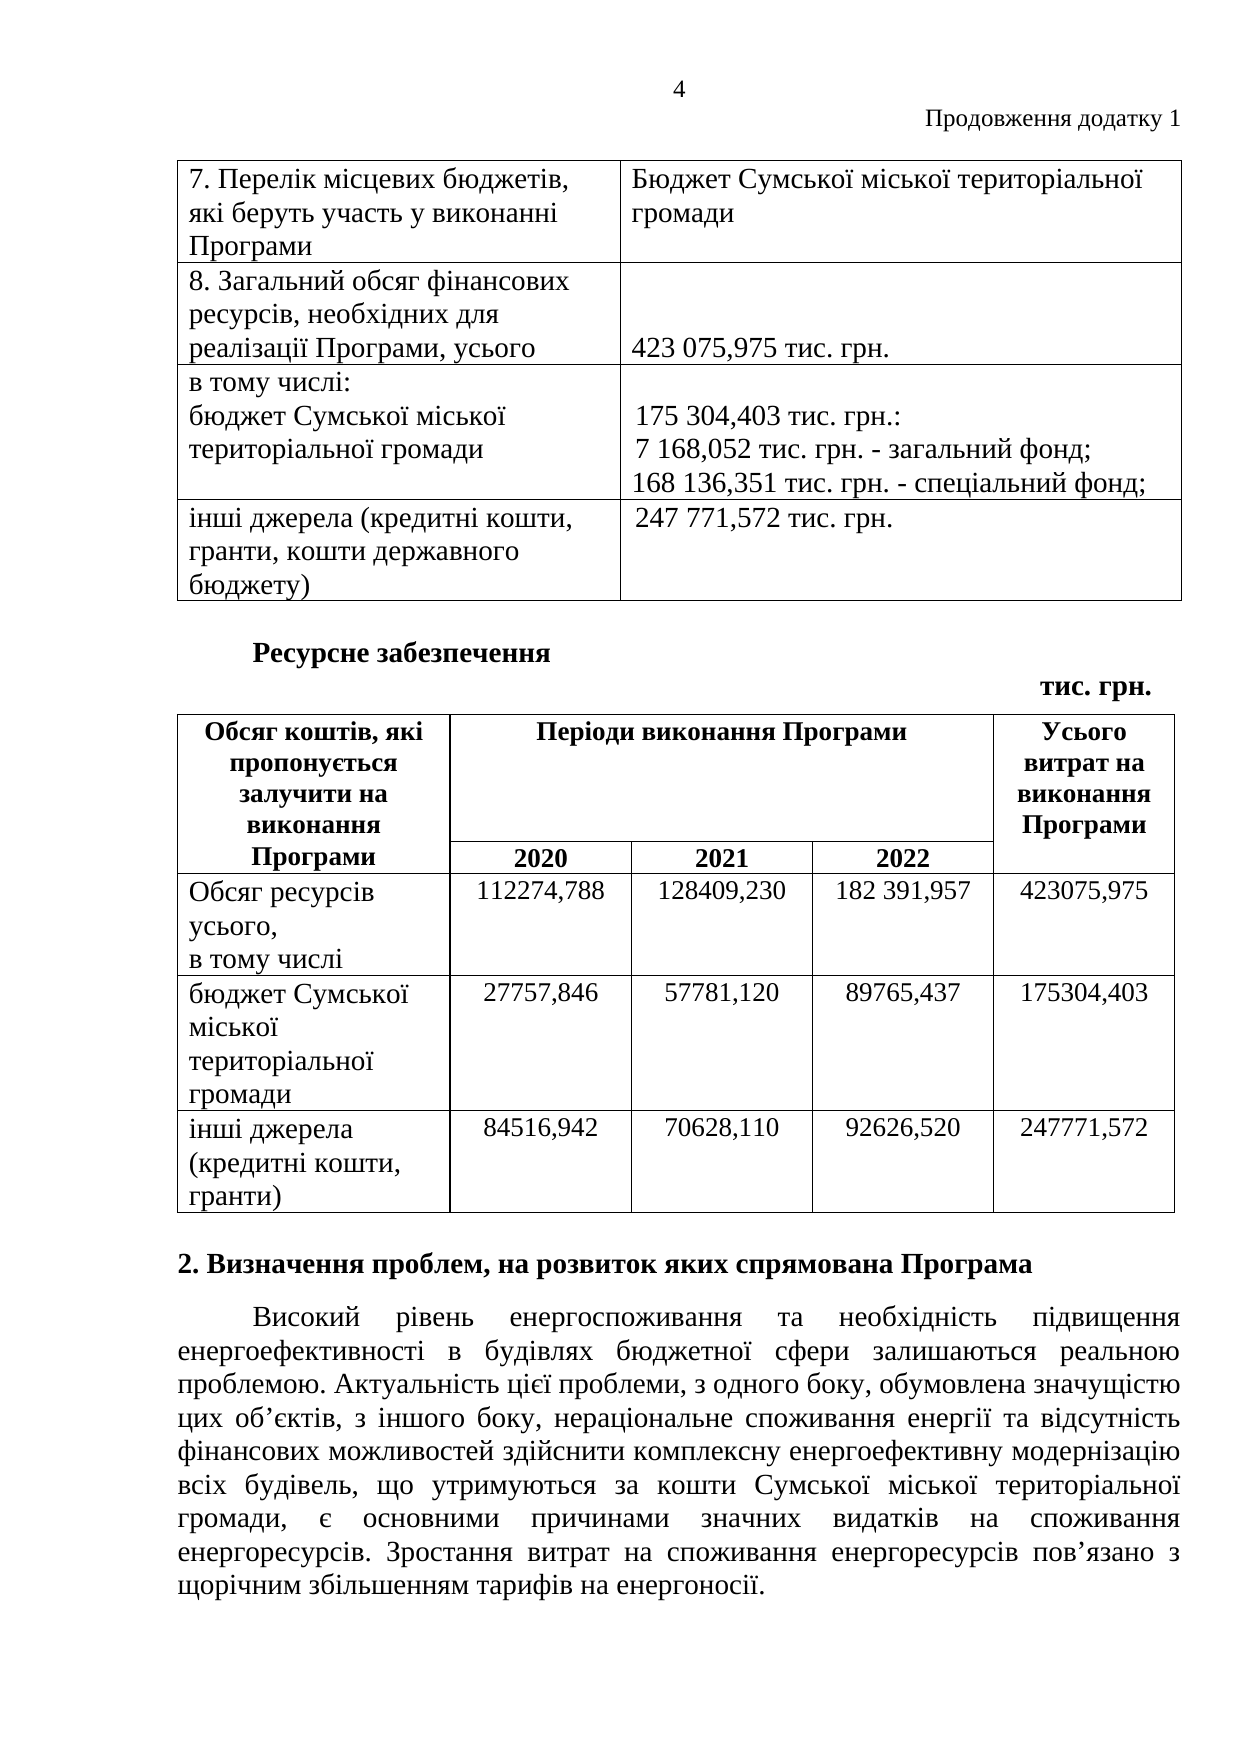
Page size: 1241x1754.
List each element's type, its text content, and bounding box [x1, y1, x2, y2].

table_cell 92626,520 [813, 1111, 993, 1212]
table_cell інші джерела (кредитні кошти, гранти) [178, 1111, 449, 1212]
table_cell 247771,572 [994, 1111, 1174, 1212]
table_cell 27757,846 [451, 976, 631, 1110]
table_cell 7. Перелік місцевих бюджетів, які беруть участь у виконанні Програми [178, 161, 620, 262]
table_cell 423 075,975 тис. грн. [621, 263, 1181, 363]
table_cell Обсяг ресурсів усього, в тому числі [178, 874, 449, 975]
table_cell 175304,403 [994, 976, 1174, 1110]
table_cell 2021 [632, 842, 812, 873]
table_cell 8. Загальний обсяг фінансових ресурсів, необхідних для реалізації Програми, усього [178, 263, 620, 363]
table_header Усього витрат на виконання Програми [994, 715, 1174, 873]
table_cell в тому числі: бюджет Сумської міської територіальної громади [178, 365, 620, 499]
table_cell 84516,942 [451, 1111, 631, 1212]
table_cell бюджет Сумської міської територіальної громади [178, 976, 449, 1110]
table_cell Бюджет Сумської міської територіальної громади [621, 161, 1181, 262]
table_cell 89765,437 [813, 976, 993, 1110]
table_cell 247 771,572 тис. грн. [621, 500, 1181, 600]
table_cell 128409,230 [632, 874, 812, 975]
text Ресурсне забезпечення [252, 635, 1152, 668]
table_cell 2020 [451, 842, 631, 873]
table_cell 182 391,957 [813, 874, 993, 975]
table_cell 423075,975 [994, 874, 1174, 975]
table_cell 112274,788 [451, 874, 631, 975]
table_header Періоди виконання Програми [451, 715, 993, 841]
table_header Обсяг коштів, які пропонується залучити на виконання Програми [178, 715, 449, 873]
table_cell 175 304,403 тис. грн.: 7 168,052 тис. грн. - загальний фонд; 168 136,351 тис. грн. - спеціальний фонд; [621, 365, 1181, 499]
table_cell 57781,120 [632, 976, 812, 1110]
table_cell інші джерела (кредитні кошти, гранти, кошти державного бюджету) [178, 500, 620, 600]
table_cell 2022 [813, 842, 993, 873]
table_cell 70628,110 [632, 1111, 812, 1212]
text тис. грн. [252, 668, 1152, 702]
text 2. Визначення проблем, на розвиток яких спрямована Програма [177, 1246, 1181, 1280]
text Високий рівень енергоспоживання та необхідність підвищення енергоефективності в будівлях бюджетної сфери залишаються реальною проблемою. Актуальність цієї проблеми, з одного боку, обумовлена значущістю цих об’єктів, з іншого боку, нераціональне споживання енергії та відсутність фінансових можливостей здійснити комплексну енергоефективну модернізацію всіх будівель, що утримуються за кошти Сумської міської територіальної громади, є основними причинами значних видатків на споживання енергоресурсів. Зростання витрат на споживання енергоресурсів пов’язано з щорічним збільшенням тарифів на енергоносії. [177, 1299, 1181, 1601]
